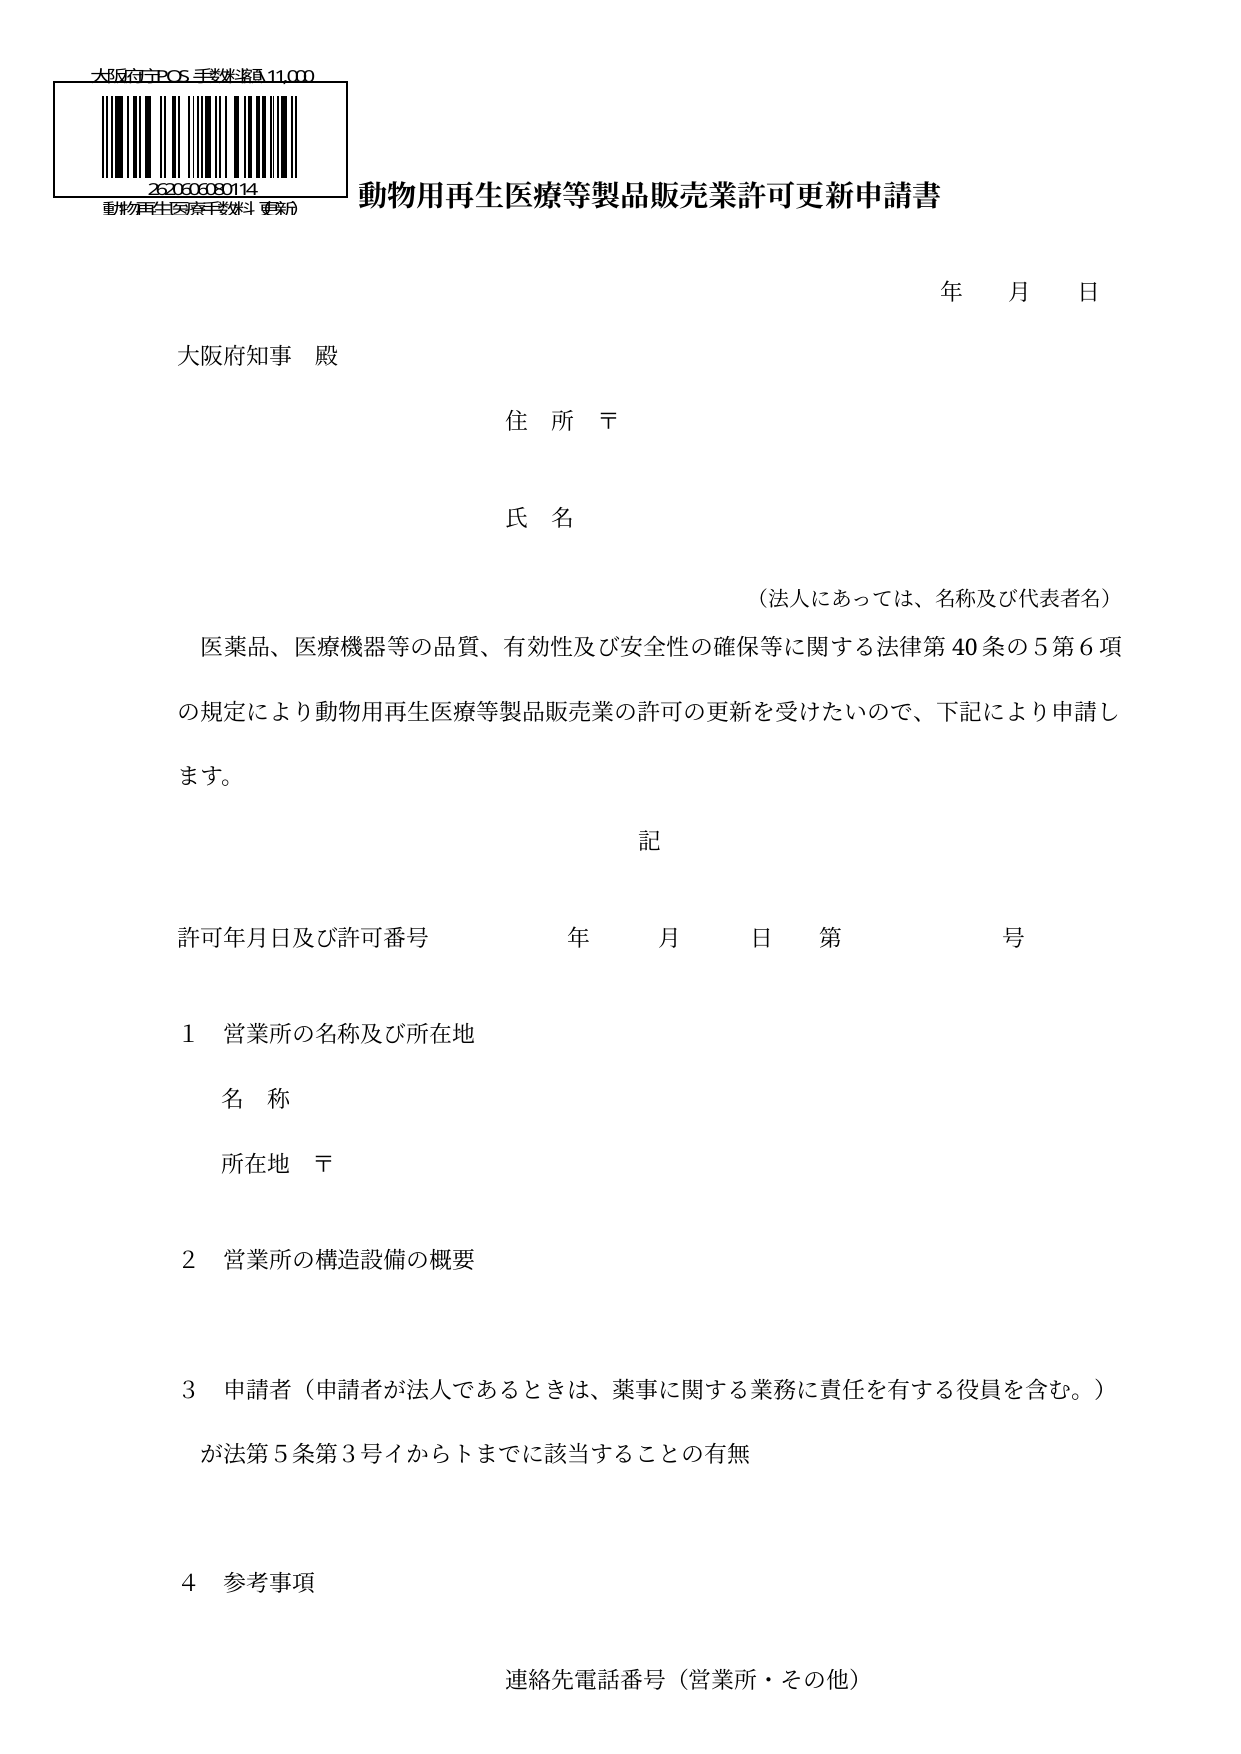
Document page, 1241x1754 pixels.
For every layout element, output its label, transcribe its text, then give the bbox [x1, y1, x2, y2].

text 住 所 〒 [505, 387, 1122, 452]
text １ 営業所の名称及び所在地 [177, 1001, 1122, 1065]
text ３ 申請者（申請者が法人であるときは、薬事に関する業務に責任を有する役員を含む。）が法第５条第３号イからトまでに該当することの有無 [177, 1356, 1122, 1485]
subtitle 記 [177, 807, 1122, 871]
subtitle 許可年月日及び許可番号 年 月 日 第 号 [177, 904, 1122, 968]
text ４ 参考事項 [177, 1549, 1122, 1614]
text 連絡先電話番号（営業所・その他） [505, 1646, 1122, 1711]
text （法人にあっては、名称及び代表者名） [177, 581, 1122, 613]
text 年 月 日 [177, 258, 1100, 322]
text 所在地 〒 [221, 1130, 1122, 1194]
text 大阪府知事 殿 [177, 322, 1122, 387]
text ２ 営業所の構造設備の概要 [177, 1227, 1122, 1291]
text 氏 名 [505, 484, 1122, 548]
text 名 称 [221, 1065, 1122, 1130]
text 動物用再生医療等製品販売業許可更新申請書 [177, 161, 1122, 226]
text 医薬品、医療機器等の品質、有効性及び安全性の確保等に関する法律第40条の５第６項の規定により動物用再生医療等製品販売業の許可の更新を受けたいので、下記により申請します。 [177, 613, 1122, 807]
